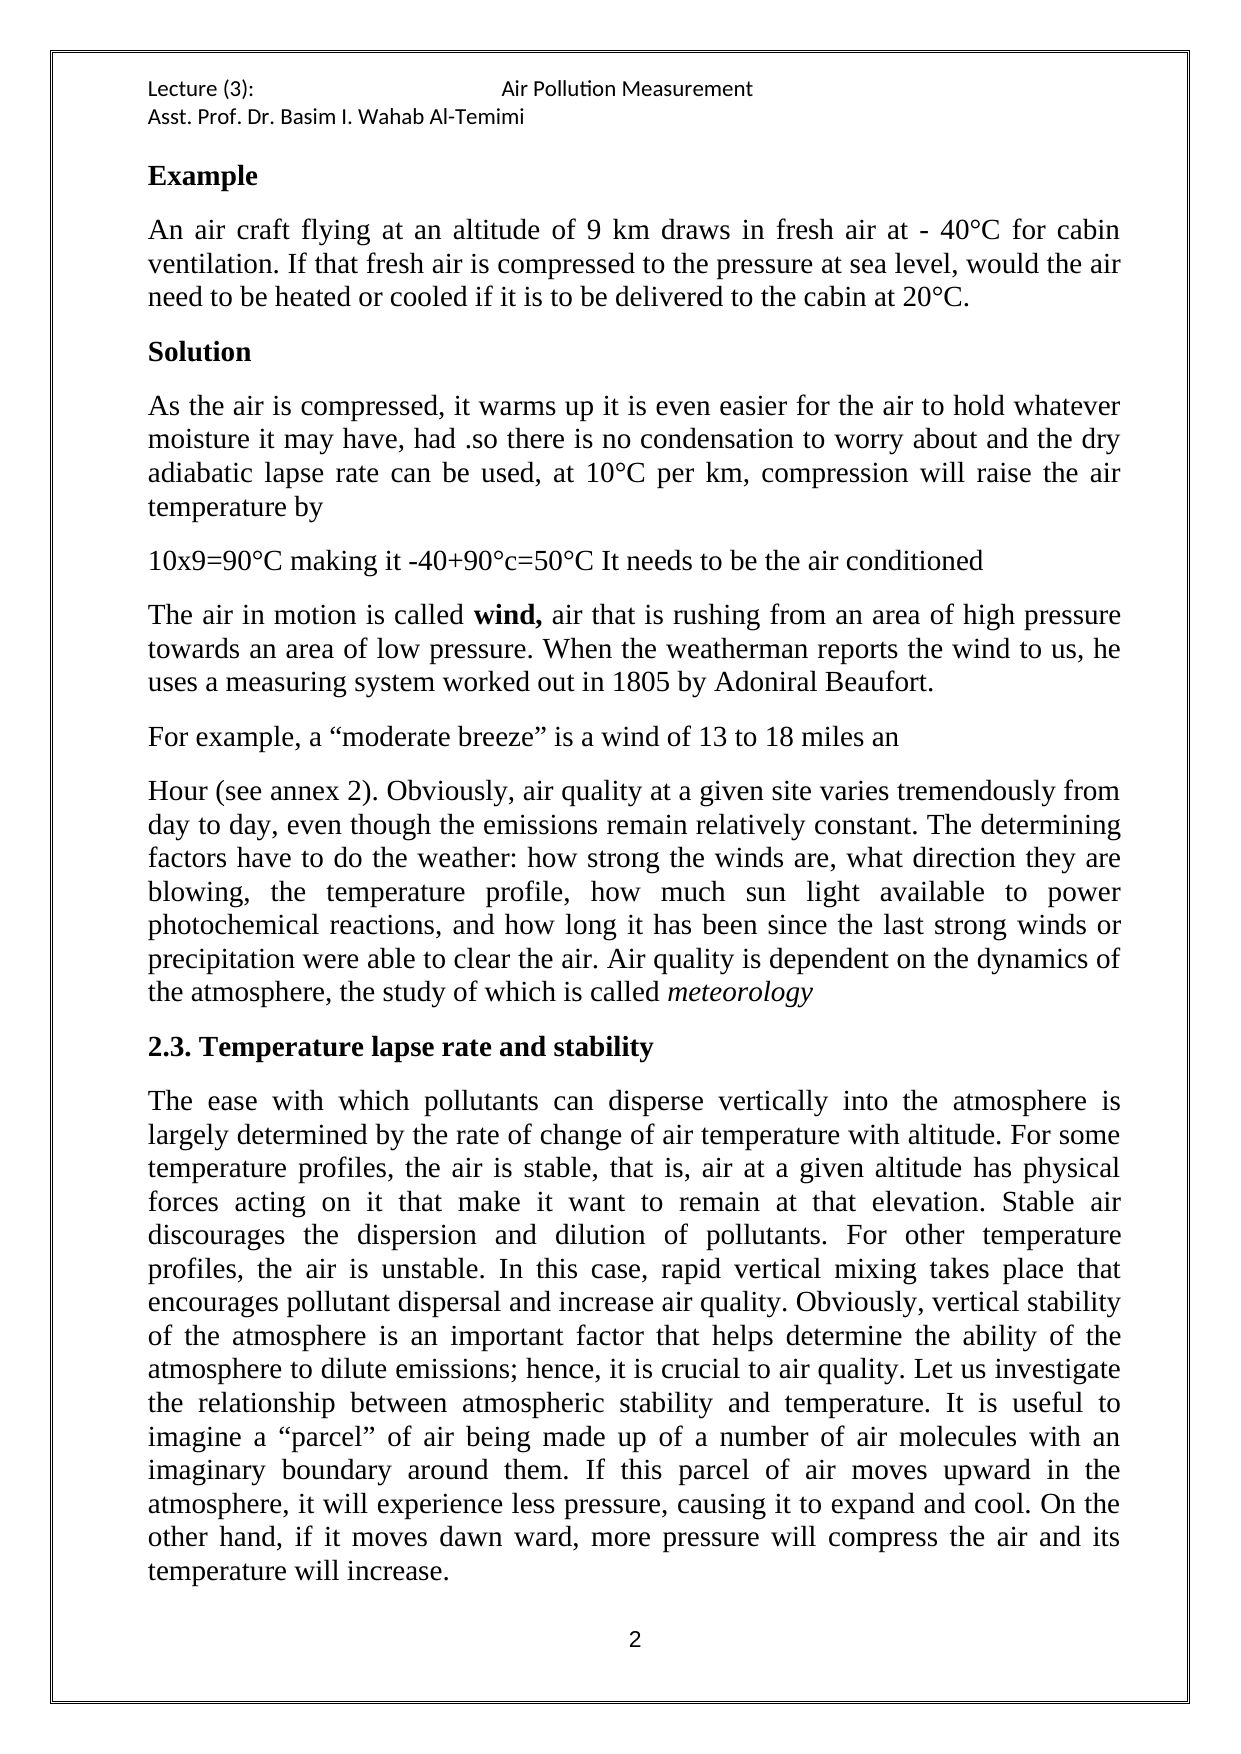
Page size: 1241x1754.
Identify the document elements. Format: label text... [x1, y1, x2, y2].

text The ease with which pollutants can disperse vertically into the atmosphere is largely determined by the rate of change of air temperature with altitude. For some temperature profiles, the air is stable, that is, air at a given altitude has physical forces acting on it that make it want to remain at that elevation. Stable air discourages the dispersion and dilution of pollutants. For other temperature profiles, the air is unstable. In this case, rapid vertical mixing takes place that encourages pollutant dispersal and increase air quality. Obviously, vertical stability of the atmosphere is an important factor that helps determine the ability of the atmosphere to dilute emissions; hence, it is crucial to air quality. Let us investigate the relationship between atmospheric stability and temperature. It is useful to imagine a “parcel” of air being made up of a number of air molecules with an imaginary boundary around them. If this parcel of air moves upward in the atmosphere, it will experience less pressure, causing it to expand and cool. On the other hand, if it moves dawn ward, more pressure will compress the air and its temperature will increase. [148, 1083, 1122, 1586]
text Hour (see annex 2). Obviously, air quality at a given site varies tremendously from day to day, even though the emissions remain relatively constant. The determining factors have to do the weather: how strong the winds are, what direction they are blowing, the temperature profile, how much sun light available to power photochemical reactions, and how long it has been since the last strong winds or precipitation were able to clear the air. Air quality is dependent on the dynamics of the atmosphere, the study of which is called meteorology [148, 773, 1122, 1008]
text An air craft flying at an altitude of 9 km draws in fresh air at - 40°C for cabin ventilation. If that fresh air is compressed to the pressure at sea level, would the air need to be heated or cooled if it is to be delivered to the cabin at 20°C. [148, 212, 1122, 313]
text Example [148, 158, 1122, 191]
text For example, a “moderate breeze” is a wind of 13 to 18 miles an [148, 719, 1122, 752]
text 10x9=90°C making it -40+90°c=50°C It needs to be the air conditioned [148, 543, 1122, 577]
text Solution [148, 334, 1122, 367]
text As the air is compressed, it warms up it is even easier for the air to hold whatever moisture it may have, had .so there is no condensation to worry about and the dry adiabatic lapse rate can be used, at 10°C per km, compression will raise the air temperature by [148, 388, 1122, 522]
text The air in motion is called wind, air that is rushing from an area of high pressure towards an area of low pressure. When the weatherman reports the wind to us, he uses a measuring system worked out in 1805 by Adoniral Beaufort. [148, 597, 1122, 698]
text 2.3. Temperature lapse rate and stability [148, 1029, 1122, 1062]
